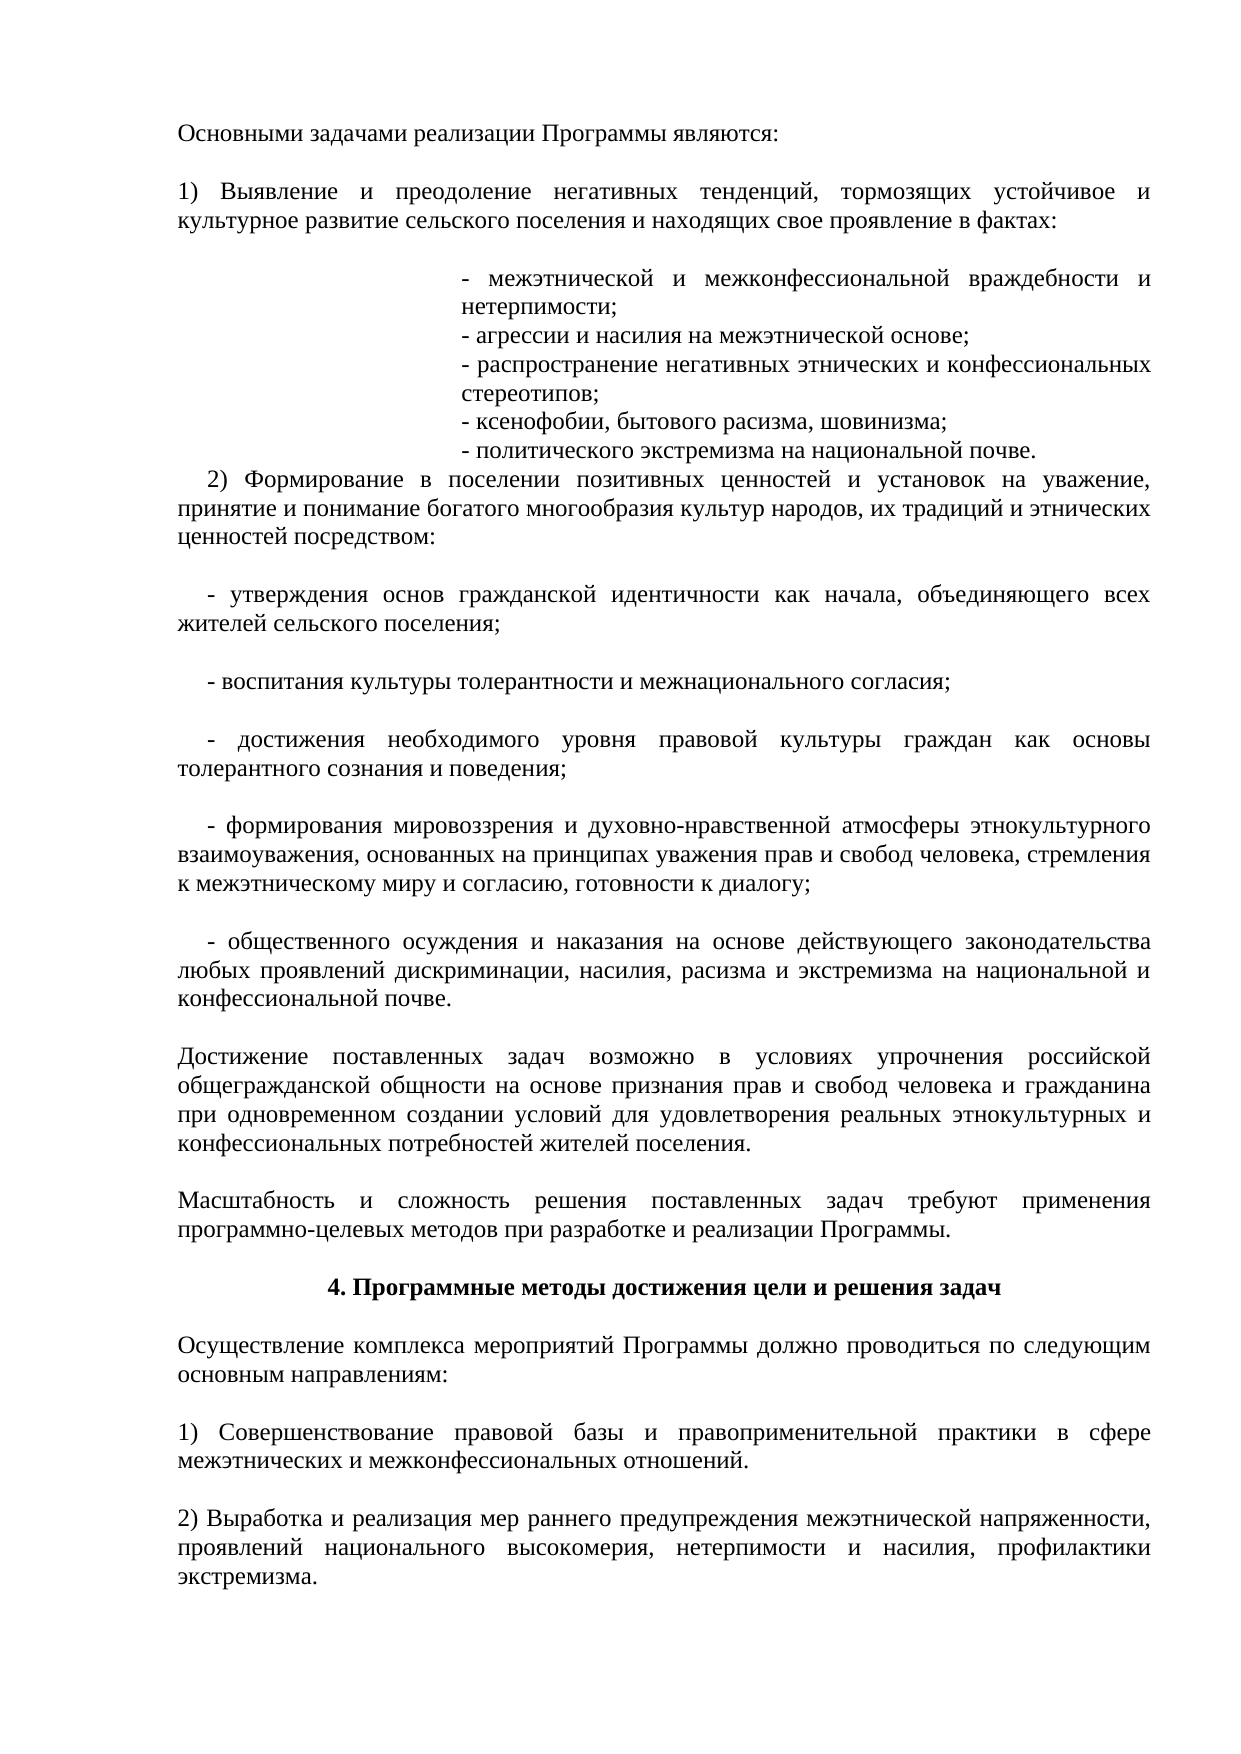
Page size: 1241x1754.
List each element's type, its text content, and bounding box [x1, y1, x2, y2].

text - агрессии и насилия на межэтнической основе; [461, 320, 1152, 349]
text - воспитания культуры толерантности и межнационального согласия; [177, 666, 1152, 695]
text - политического экстремизма на национальной почве. [461, 435, 1152, 464]
text Достижение поставленных задач возможно в условиях упрочнения российской общегражданской общности на основе признания прав и свобод человека и гражданина при одновременном создании условий для удовлетворения реальных этнокультурных и конфессиональных потребностей жителей поселения. [177, 1041, 1152, 1156]
text 4. Программные методы достижения цели и решения задач [177, 1272, 1152, 1301]
text - достижения необходимого уровня правовой культуры граждан как основы толерантного сознания и поведения; [177, 724, 1152, 781]
text - ксенофобии, бытового расизма, шовинизма; [461, 406, 1152, 435]
text Основными задачами реализации Программы являются: [177, 118, 1152, 147]
text - формирования мировоззрения и духовно-нравственной атмосферы этнокультурного взаимоуважения, основанных на принципах уважения прав и свобод человека, стремления к межэтническому миру и согласию, готовности к диалогу; [177, 811, 1152, 897]
text - общественного осуждения и наказания на основе действующего законодательства любых проявлений дискриминации, насилия, расизма и экстремизма на национальной и конфессиональной почве. [177, 926, 1152, 1012]
text 2) Выработка и реализация мер раннего предупреждения межэтнической напряженности, проявлений национального высокомерия, нетерпимости и насилия, профилактики экстремизма. [177, 1503, 1152, 1590]
text - распространение негативных этнических и конфессиональных стереотипов; [461, 349, 1152, 406]
text 2) Формирование в поселении позитивных ценностей и установок на уважение, принятие и понимание богатого многообразия культур народов, их традиций и этнических ценностей посредством: [177, 464, 1152, 550]
text - межэтнической и межконфессиональной враждебности и нетерпимости; [461, 263, 1152, 320]
text 1) Совершенствование правовой базы и правоприменительной практики в сфере межэтнических и межконфессиональных отношений. [177, 1417, 1152, 1474]
text 1) Выявление и преодоление негативных тенденций, тормозящих устойчивое и культурное развитие сельского поселения и находящих свое проявление в фактах: [177, 176, 1152, 233]
text - утверждения основ гражданской идентичности как начала, объединяющего всех жителей сельского поселения; [177, 579, 1152, 637]
text Осуществление комплекса мероприятий Программы должно проводиться по следующим основным направлениям: [177, 1330, 1152, 1388]
text Масштабность и сложность решения поставленных задач требуют применения программно-целевых методов при разработке и реализации Программы. [177, 1186, 1152, 1243]
